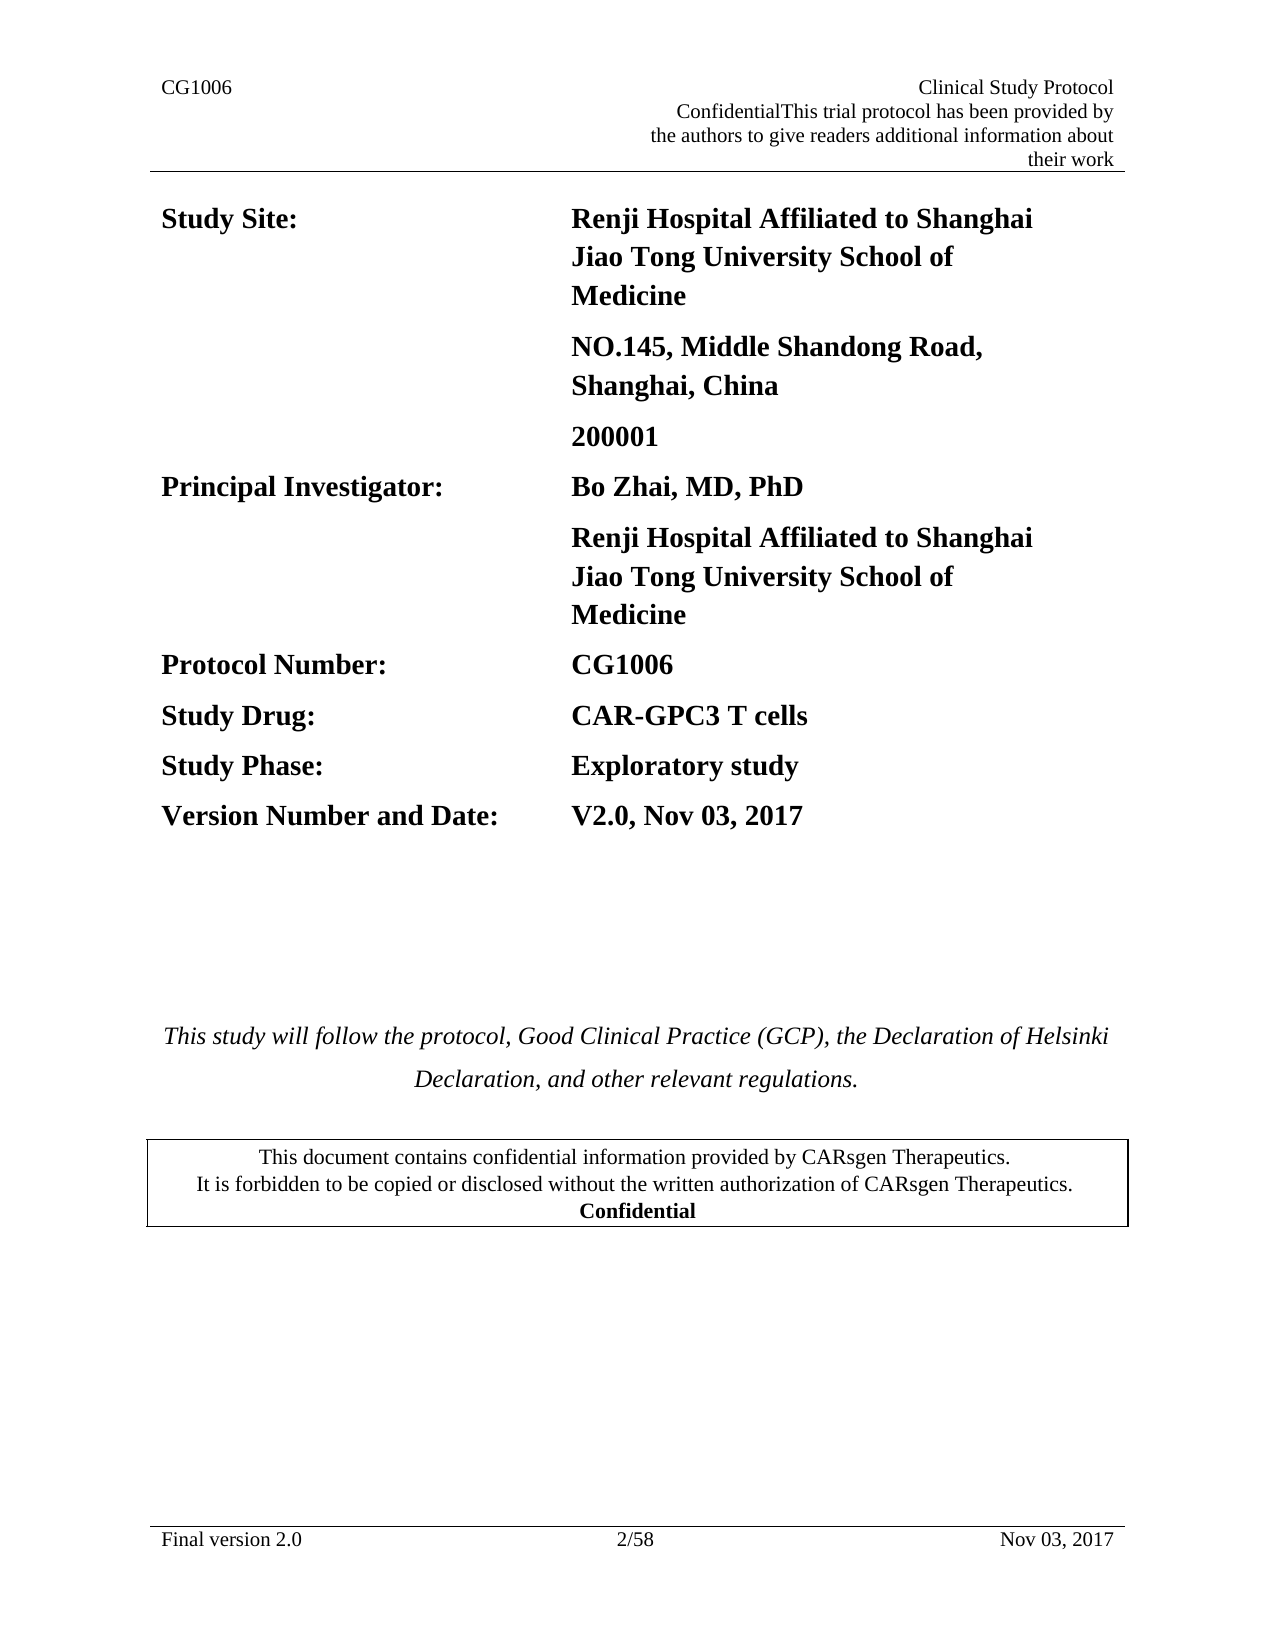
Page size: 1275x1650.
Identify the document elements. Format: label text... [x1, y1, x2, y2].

table_cell Exploratory study [560, 748, 1061, 798]
table_header Study Site: [150, 201, 560, 469]
table_cell Study Phase: [150, 748, 560, 798]
table_cell V2.0, Nov 03, 2017 [560, 799, 1061, 849]
table_cell Study Drug: [150, 698, 560, 748]
table_cell Version Number and Date: [150, 799, 560, 849]
table_cell CG1006 [560, 648, 1061, 698]
text This study will follow the protocol, Good Clinical Practice (GCP), the Declaration of Helsinki Declaration, and other relevant regulations. [150, 1021, 1125, 1093]
table_cell Protocol Number: [150, 648, 560, 698]
table_cell Principal Investigator: [150, 469, 560, 647]
text This document contains confidential information provided by CARsgen Therapeutics. It is forbidden to be copied or disclosed without the written authorization of CARsgen Therapeutics. Confidential [148, 1140, 1127, 1226]
table_cell CAR-GPC3 T cells [560, 698, 1061, 748]
table_header Renji Hospital Affiliated to Shanghai Jiao Tong University School of Medicine NO.145, Middle Shandong Road, Shanghai, China 200001 [560, 201, 1061, 469]
table_cell Bo Zhai, MD, PhD Renji Hospital Affiliated to Shanghai Jiao Tong University School of Medicine [560, 469, 1061, 647]
